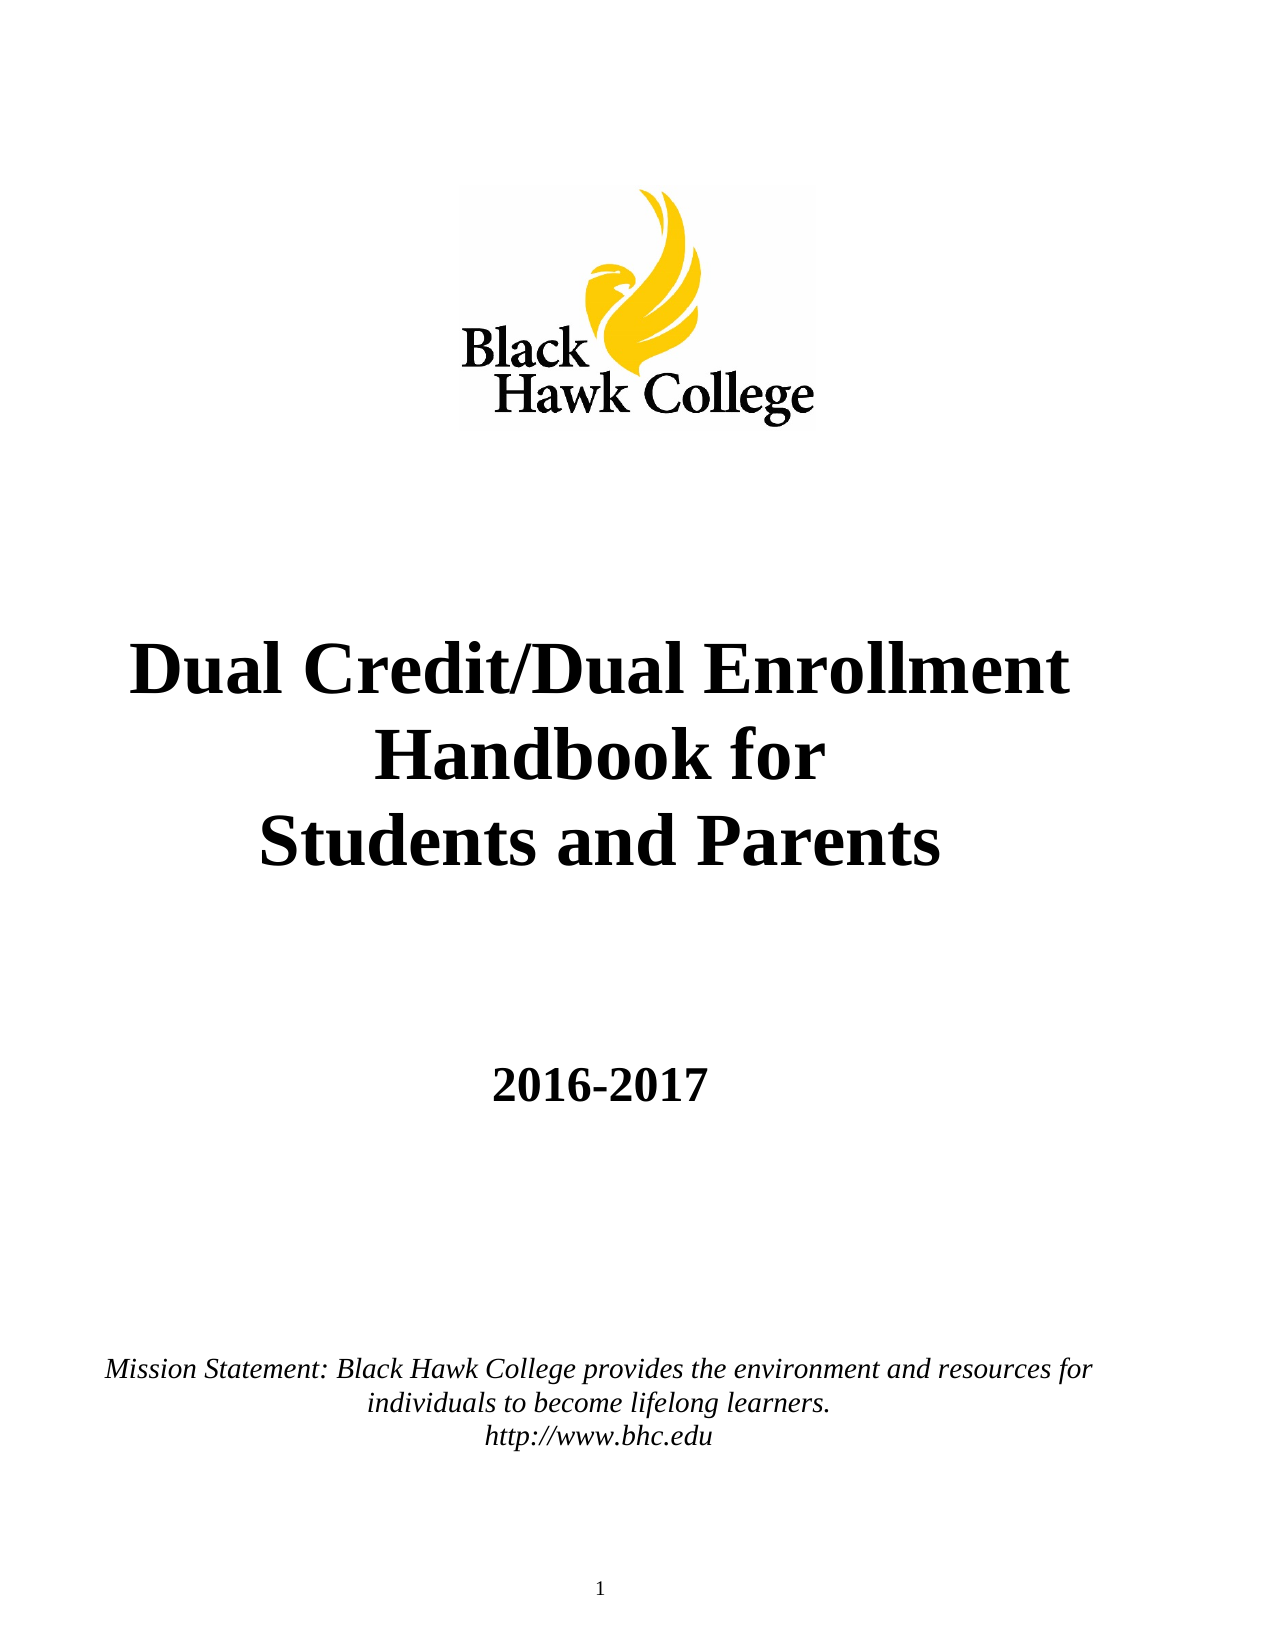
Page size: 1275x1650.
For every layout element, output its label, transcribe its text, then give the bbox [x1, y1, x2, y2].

text Dual Credit/Dual Enrollment Handbook for [75, 623, 1125, 796]
picture [459, 185, 816, 431]
text Mission Statement: Black Hawk College provides the environment and resources for individuals to become lifelong learners. [75, 1351, 1125, 1418]
text Students and Parents [75, 796, 1125, 882]
text 2016-2017 [75, 1054, 1125, 1112]
text http://www.bhc.edu [75, 1418, 1125, 1452]
